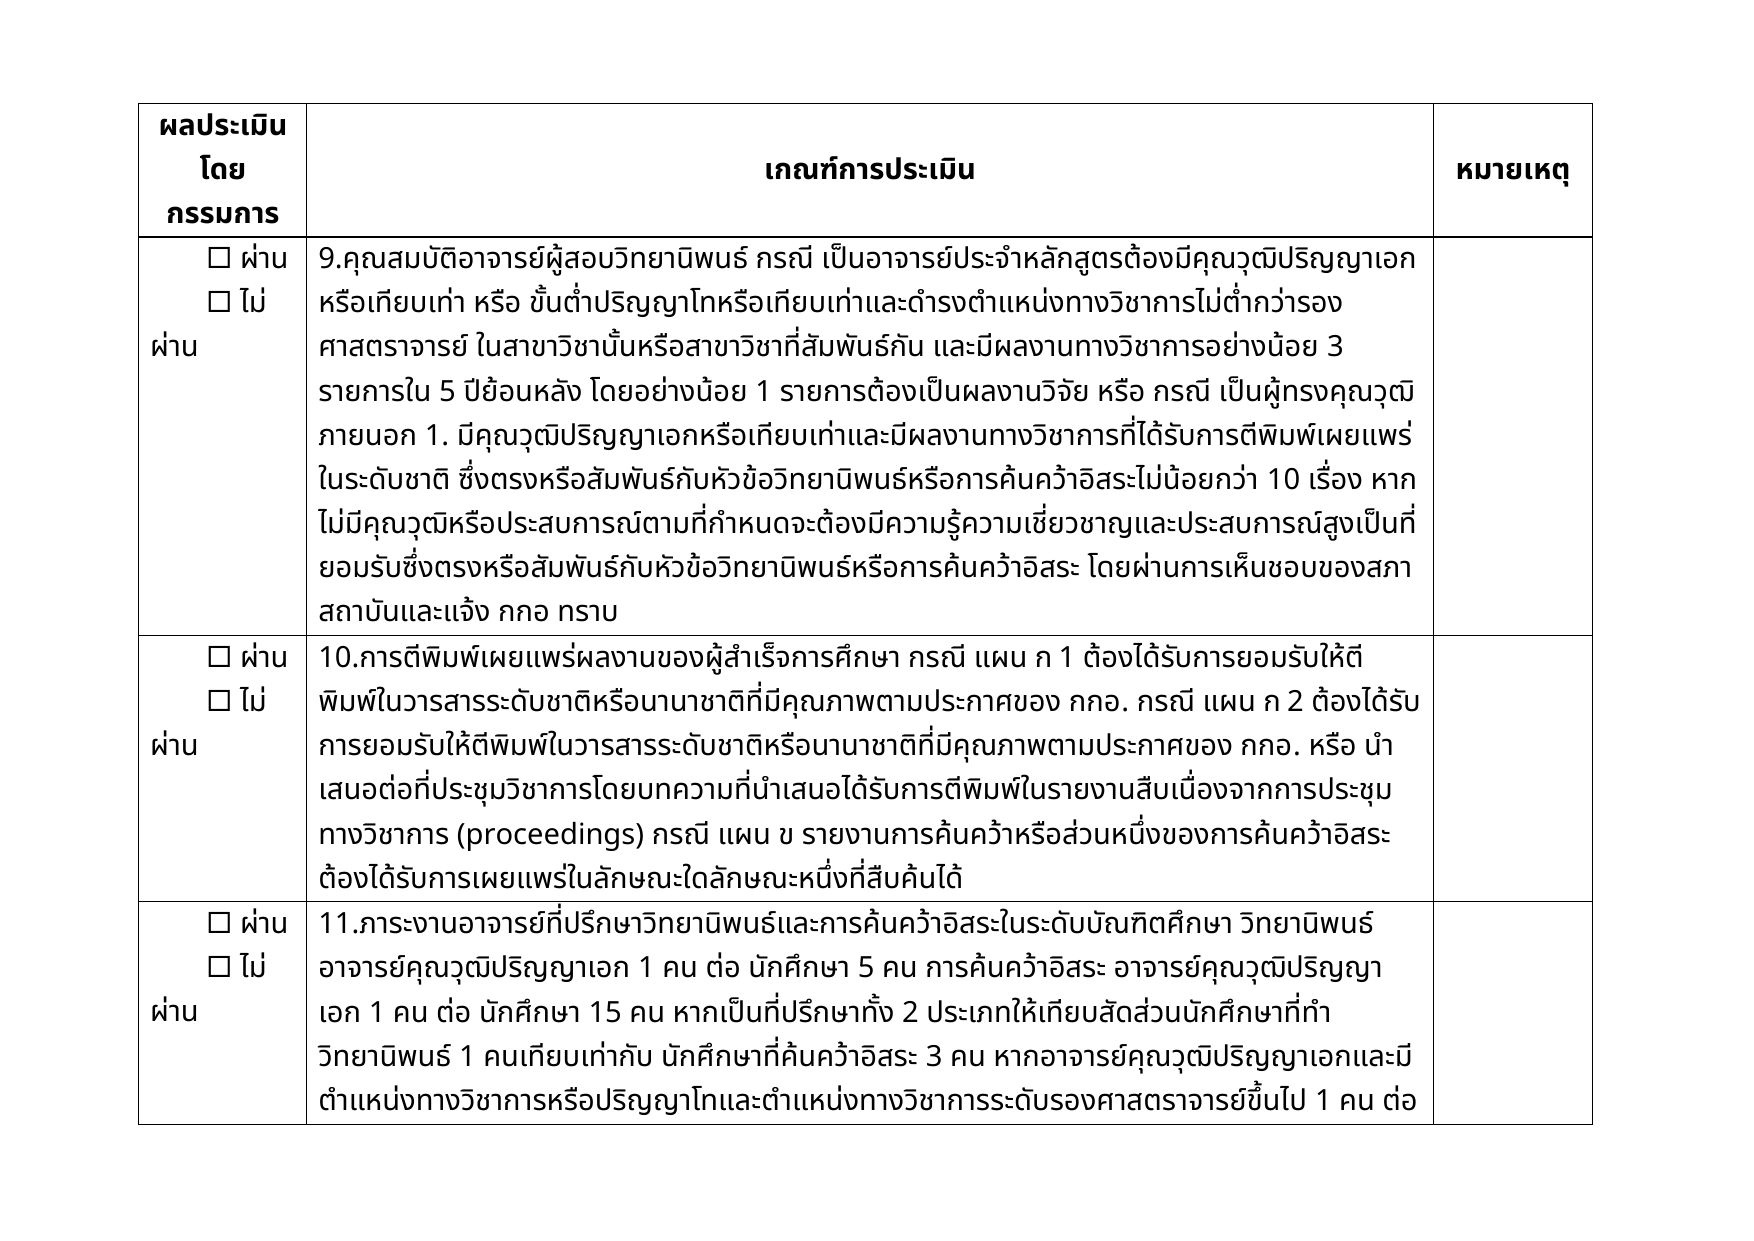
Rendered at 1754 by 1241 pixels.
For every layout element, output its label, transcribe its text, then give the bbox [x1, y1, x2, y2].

table_header เกณฑ์การประเมิน [307, 104, 1433, 236]
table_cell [307, 902, 1433, 1124]
table_cell 10.การตีพิมพ์เผยแพร่ผลงานของผู้สำเร็จการศึกษา กรณี แผน ก1 ต้องได้รับการยอมรับให้ตีพิมพ์ในวารสารระดับชาติหรือนานาชาติที่มีคุณภาพตามประกาศของ กกอ. กรณี แผน ก2 ต้องได้รับการยอมรับให้ตีพิมพ์ในวารสารระดับชาติหรือนานาชาติที่มีคุณภาพตามประกาศของ กกอ. หรือ นำเสนอต่อที่ประชุมวิชาการโดยบทความที่นำเสนอได้รับการตีพิมพ์ในรายงานสืบเนื่องจากการประชุมทางวิชาการ (proceedings) กรณี แผน ข รายงานการค้นคว้าหรือส่วนหนึ่งของการค้นคว้าอิสระต้องได้รับการเผยแพร่ในลักษณะใดลักษณะหนึ่งที่สืบค้นได้ [307, 636, 1433, 901]
table_cell [1434, 902, 1592, 1124]
table_cell ผ่าน ไม่ผ่าน [139, 902, 306, 1124]
table_cell 9.คุณสมบัติอาจารย์ผู้สอบวิทยานิพนธ์ กรณี เป็นอาจารย์ประจำหลักสูตรต้องมีคุณวุฒิปริญญาเอกหรือเทียบเท่า หรือ ขั้นต่ำปริญญาโทหรือเทียบเท่าและดำรงตำแหน่งทางวิชาการไม่ต่ำกว่ารองศาสตราจารย์ ในสาขาวิชานั้นหรือสาขาวิชาที่สัมพันธ์กัน และมีผลงานทางวิชาการอย่างน้อย 3 รายการใน 5 ปีย้อนหลัง โดยอย่างน้อย 1 รายการต้องเป็นผลงานวิจัย หรือ กรณี เป็นผู้ทรงคุณวุฒิภายนอก 1. มีคุณวุฒิปริญญาเอกหรือเทียบเท่าและมีผลงานทางวิชาการที่ได้รับการตีพิมพ์เผยแพร่ในระดับชาติ ซึ่งตรงหรือสัมพันธ์กับหัวข้อวิทยานิพนธ์หรือการค้นคว้าอิสระไม่น้อยกว่า 10 เรื่อง หากไม่มีคุณวุฒิหรือประสบการณ์ตามที่กำหนดจะต้องมีความรู้ความเชี่ยวชาญและประสบการณ์สูงเป็นที่ยอมรับซึ่งตรงหรือสัมพันธ์กับหัวข้อวิทยานิพนธ์หรือการค้นคว้าอิสระ โดยผ่านการเห็นชอบของสภาสถาบันและแจ้ง กกอ ทราบ [307, 238, 1433, 635]
table_cell ผ่าน ไม่ผ่าน [139, 238, 306, 635]
table_header ผลประเมินโดยกรรมการ [139, 104, 306, 236]
table_header หมายเหตุ [1434, 104, 1592, 236]
table_cell [1434, 238, 1592, 635]
table_cell [1434, 636, 1592, 901]
table_cell ผ่าน ไม่ผ่าน [139, 636, 306, 901]
